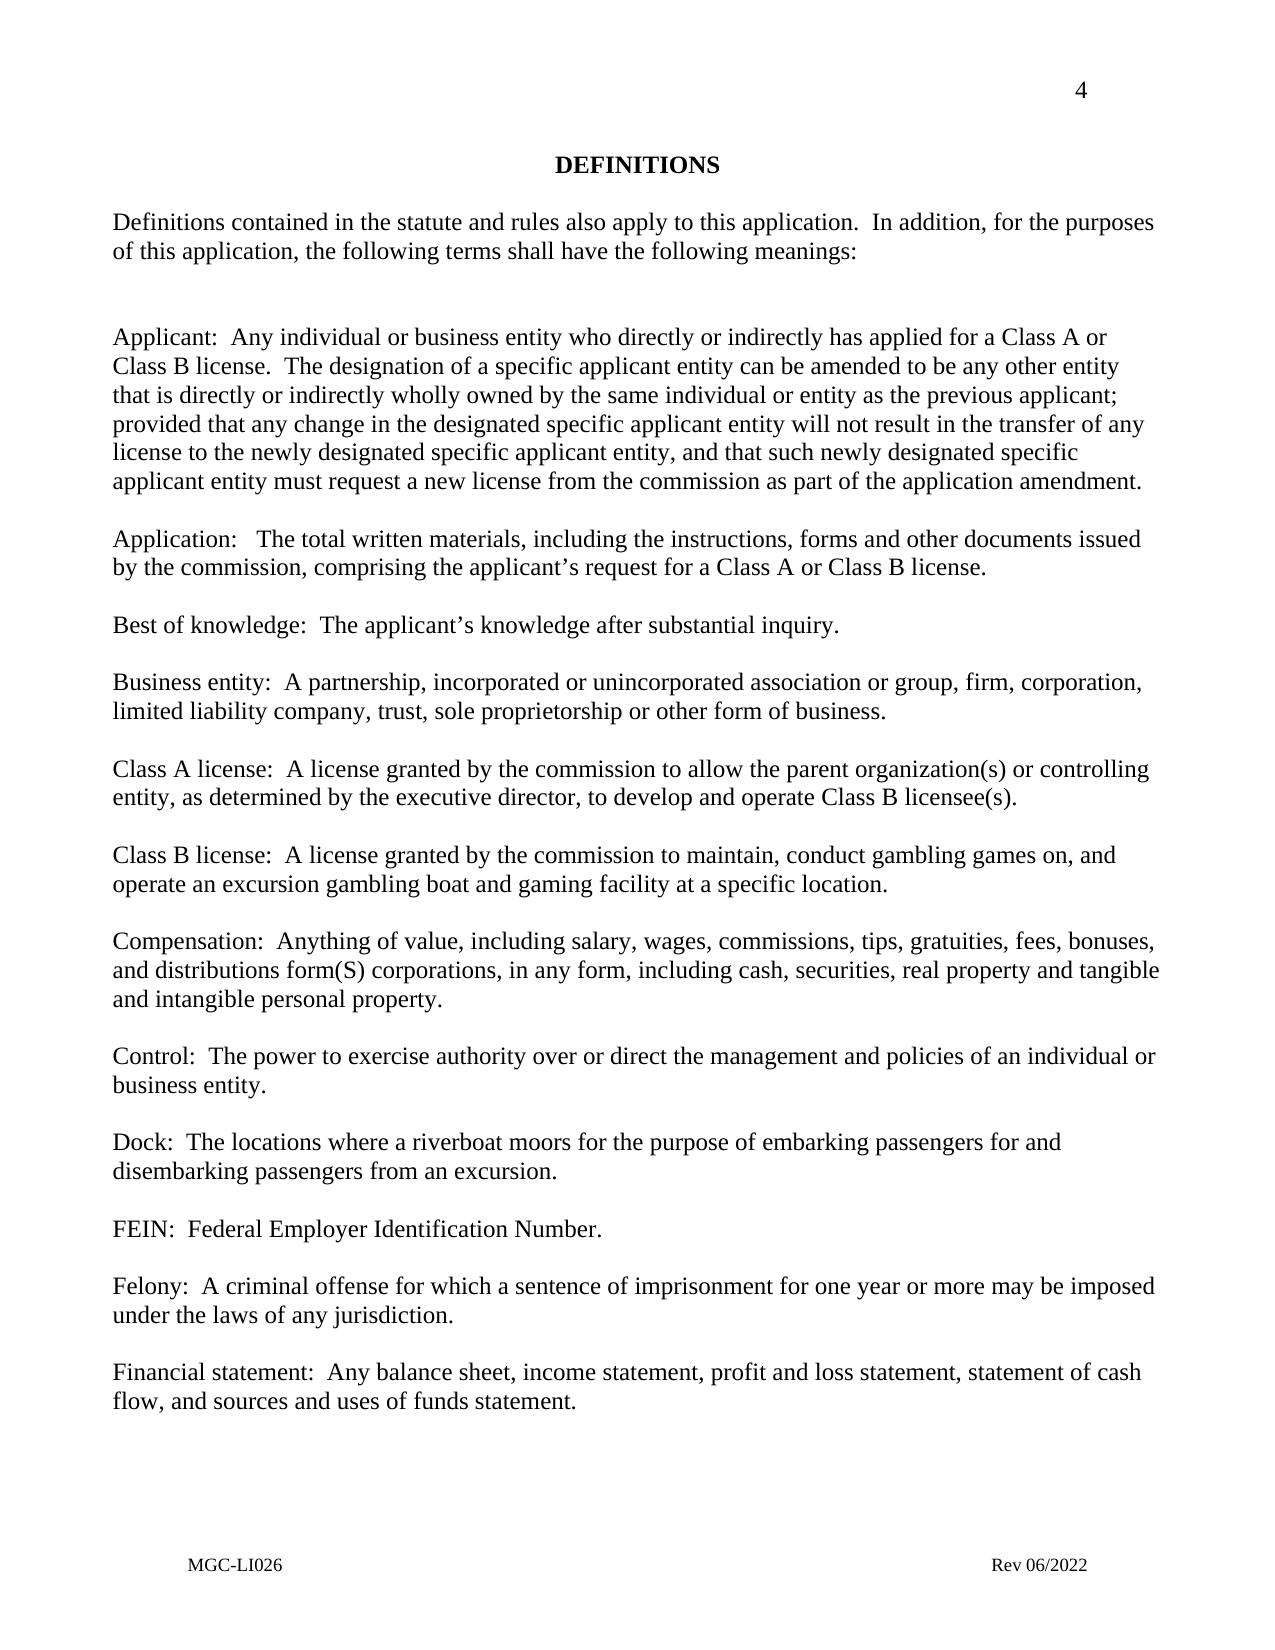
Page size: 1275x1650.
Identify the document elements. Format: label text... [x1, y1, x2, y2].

text Class A license: A license granted by the commission to allow the parent organization(s) or controlling entity, as determined by the executive director, to develop and operate Class B licensee(s). [112, 754, 1162, 811]
text Compensation: Anything of value, including salary, wages, commissions, tips, gratuities, fees, bonuses, and distributions form(S) corporations, in any form, including cash, securities, real property and tangible and intangible personal property. [112, 926, 1162, 1012]
text Application: The total written materials, including the instructions, forms and other documents issued by the commission, comprising the applicant’s request for a Class A or Class B license. [112, 524, 1162, 581]
text Felony: A criminal offense for which a sentence of imprisonment for one year or more may be imposed under the laws of any jurisdiction. [112, 1271, 1162, 1329]
text Class B license: A license granted by the commission to maintain, conduct gambling games on, and operate an excursion gambling boat and gaming facility at a specific location. [112, 840, 1162, 897]
text DEFINITIONS [112, 150, 1162, 179]
text Control: The power to exercise authority over or direct the management and policies of an individual or business entity. [112, 1041, 1162, 1099]
text Definitions contained in the statute and rules also apply to this application. In addition, for the purposes of this application, the following terms shall have the following meanings: [112, 207, 1162, 265]
text Applicant: Any individual or business entity who directly or indirectly has applied for a Class A or Class B license. The designation of a specific applicant entity can be amended to be any other entity that is directly or indirectly wholly owned by the same individual or entity as the previous applicant; provided that any change in the designated specific applicant entity will not result in the transfer of any license to the newly designated specific applicant entity, and that such newly designated specific applicant entity must request a new license from the commission as part of the application amendment. [112, 322, 1162, 495]
text Financial statement: Any balance sheet, income statement, profit and loss statement, statement of cash flow, and sources and uses of funds statement. [112, 1357, 1162, 1415]
text FEIN: Federal Employer Identification Number. [112, 1214, 1162, 1242]
text Best of knowledge: The applicant’s knowledge after substantial inquiry. [112, 610, 1162, 639]
text Dock: The locations where a riverboat moors for the purpose of embarking passengers for and disembarking passengers from an excursion. [112, 1127, 1162, 1185]
text Business entity: A partnership, incorporated or unincorporated association or group, firm, corporation, limited liability company, trust, sole proprietorship or other form of business. [112, 667, 1162, 725]
